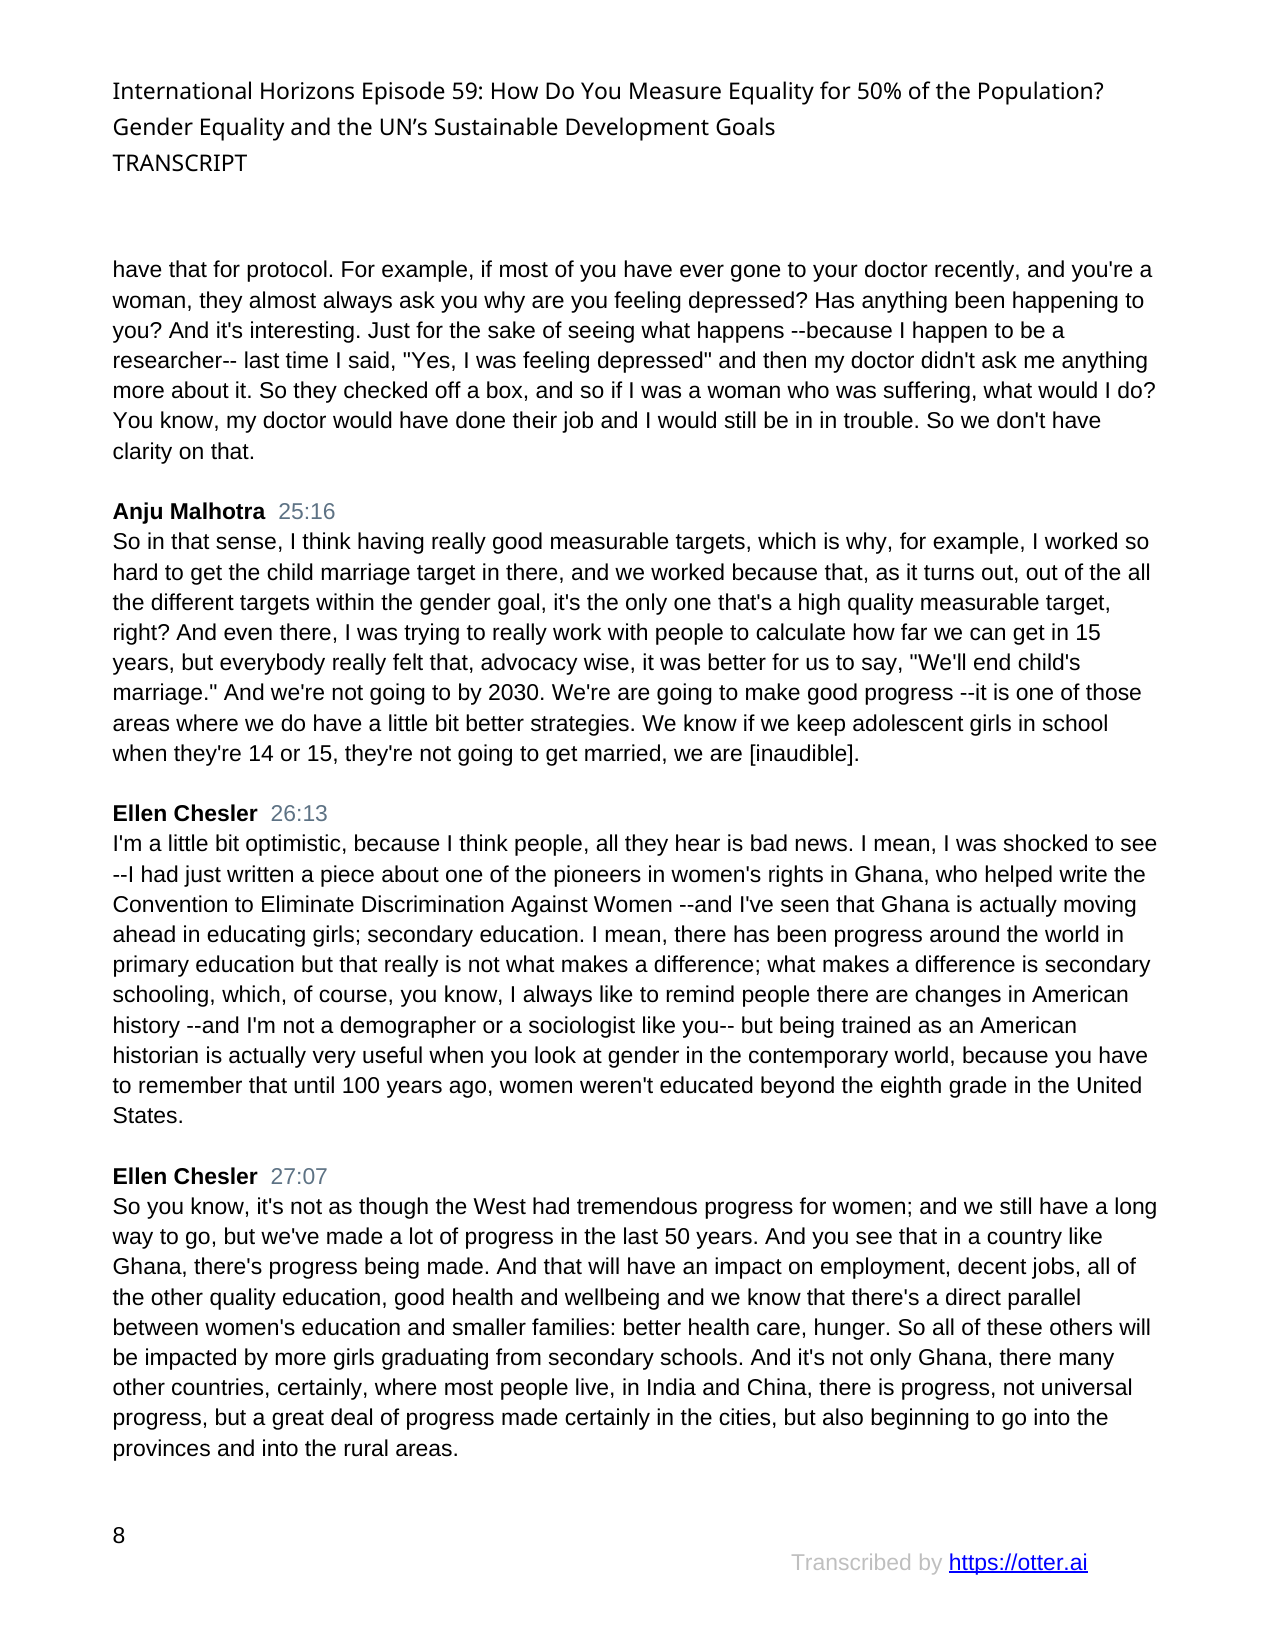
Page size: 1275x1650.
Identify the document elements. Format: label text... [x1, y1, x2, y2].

text I'm a little bit optimistic, because I think people, all they hear is bad news. I mean, I was shocked to see --I had just written a piece about one of the pioneers in women's rights in Ghana, who helped write the Convention to Eliminate Discrimination Against Women --and I've seen that Ghana is actually moving ahead in educating girls; secondary education. I mean, there has been progress around the world in primary education but that really is not what makes a difference; what makes a difference is secondary schooling, which, of course, you know, I always like to remind people there are changes in American history --and I'm not a demographer or a sociologist like you-- but being trained as an American historian is actually very useful when you look at gender in the contemporary world, because you have to remember that until 100 years ago, women weren't educated beyond the eighth grade in the United States. [112, 830, 1162, 1128]
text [112, 256, 1162, 464]
text Ellen Chesler 26:13 [112, 800, 1162, 826]
text Anju Malhotra 25:16 [112, 498, 1162, 524]
text So in that sense, I think having really good measurable targets, which is why, for example, I worked so hard to get the child marriage target in there, and we worked because that, as it turns out, out of the all the different targets within the gender goal, it's the only one that's a high quality measurable target, right? And even there, I was trying to really work with people to calculate how far we can get in 15 years, but everybody really felt that, advocacy wise, it was better for us to say, "We'll end child's marriage." And we're not going to by 2030. We're are going to make good progress --it is one of those areas where we do have a little bit better strategies. We know if we keep adolescent girls in school when they're 14 or 15, they're not going to get married, we are [inaudible]. [112, 528, 1162, 766]
text So you know, it's not as though the West had tremendous progress for women; and we still have a long way to go, but we've made a lot of progress in the last 50 years. And you see that in a country like Ghana, there's progress being made. And that will have an impact on employment, decent jobs, all of the other quality education, good health and wellbeing and we know that there's a direct parallel between women's education and smaller families: better health care, hunger. So all of these others will be impacted by more girls graduating from secondary schools. And it's not only Ghana, there many other countries, certainly, where most people live, in India and China, there is progress, not universal progress, but a great deal of progress made certainly in the cities, but also beginning to go into the provinces and into the rural areas. [112, 1193, 1162, 1461]
text Ellen Chesler 27:07 [112, 1163, 1162, 1189]
